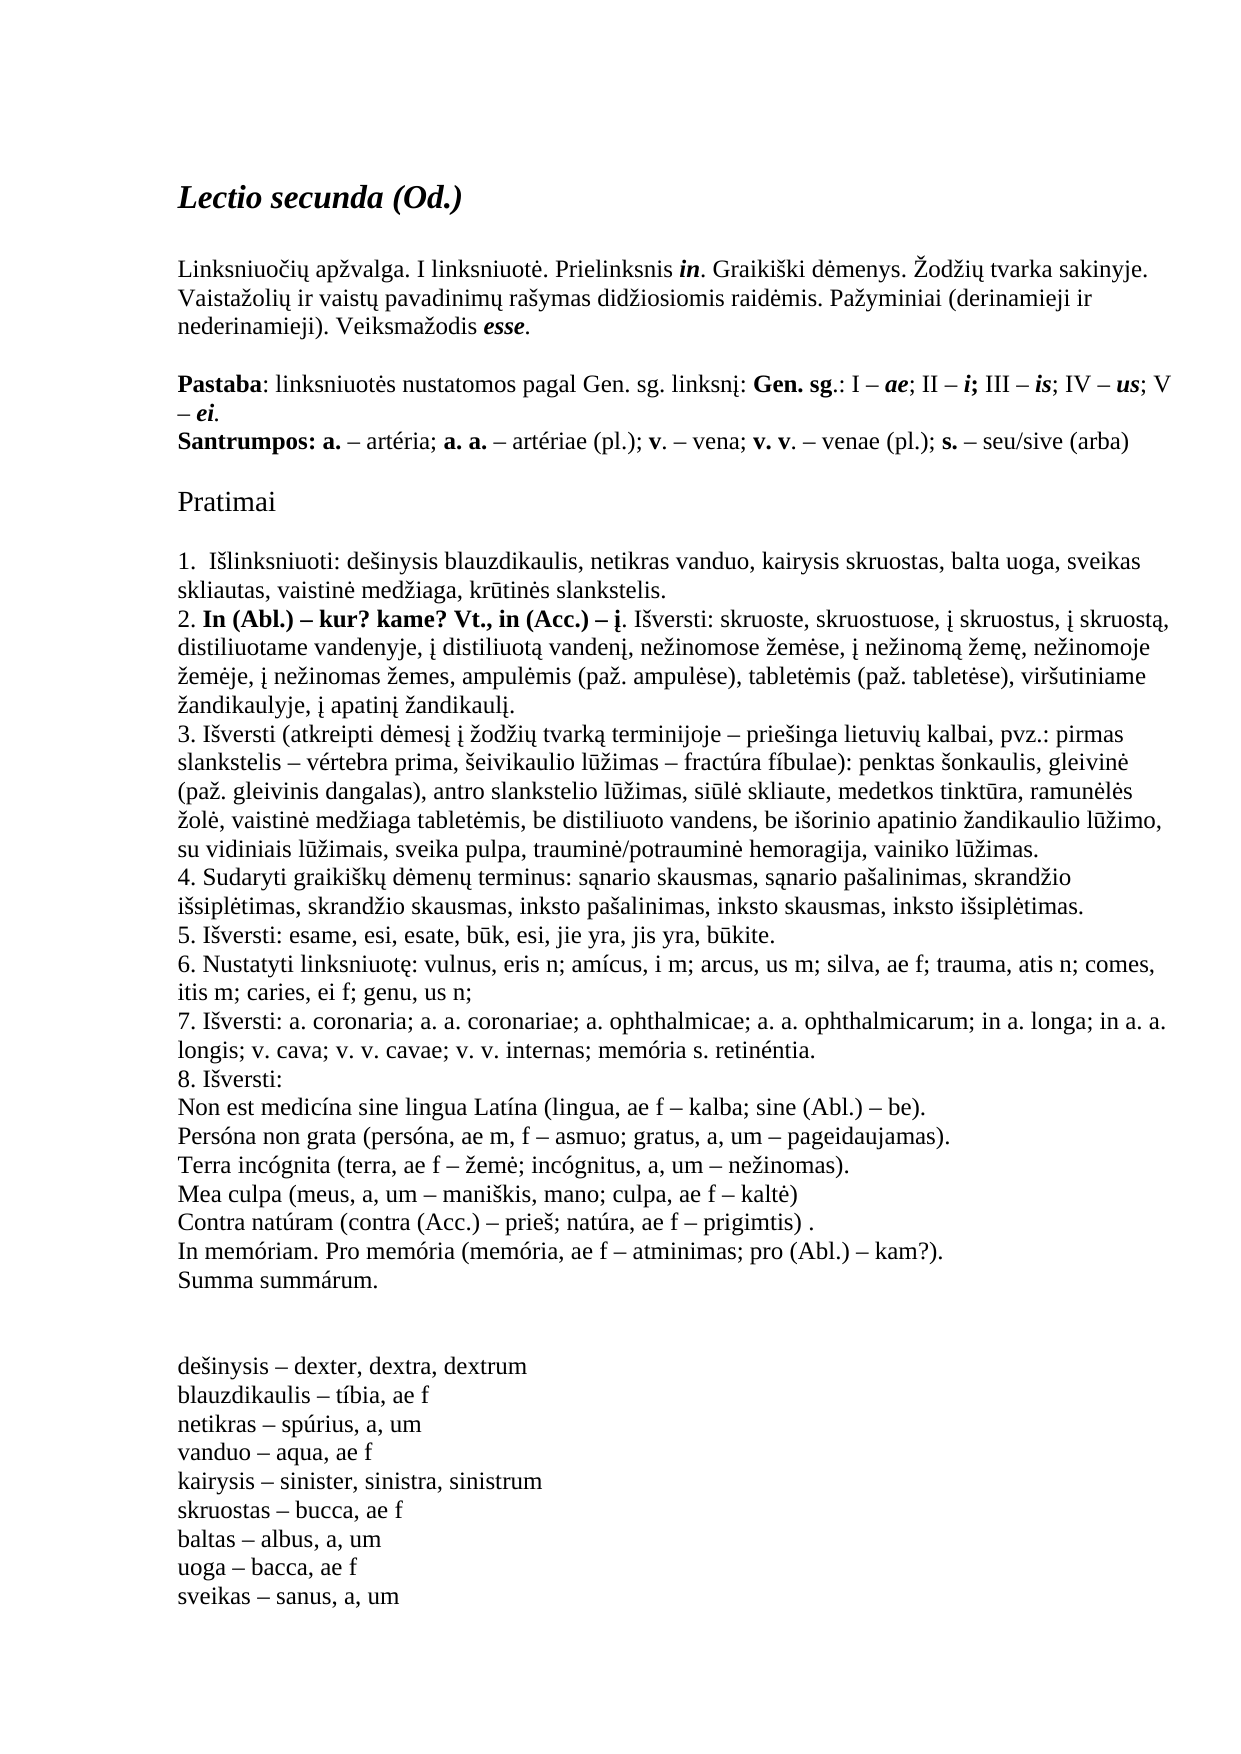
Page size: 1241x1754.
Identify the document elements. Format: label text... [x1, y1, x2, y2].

text 6. Nustatyti linksniuotę: vulnus, eris n; amícus, i m; arcus, us m; silva, ae f; trauma, atis n; comes, itis m; caries, ei f; genu, us n; [177, 949, 1181, 1006]
text 5. Išversti: esame, esi, esate, būk, esi, jie yra, jis yra, būkite. [177, 920, 1181, 949]
text dešinysis – dexter, dextra, dextrum [177, 1351, 1181, 1380]
text 7. Išversti: a. coronaria; a. a. coronariae; a. ophthalmicae; a. a. ophthalmicarum; in a. longa; in a. a. longis; v. cava; v. v. cavae; v. v. internas; memória s. retinéntia. [177, 1006, 1181, 1064]
text 2. In (Abl.) – kur? kame? Vt., in (Acc.) – į. Išversti: skruoste, skruostuose, į skruostus, į skruostą, distiliuotame vandenyje, į distiliuotą vandenį, nežinomose žemėse, į nežinomą žemę, nežinomoje žemėje, į nežinomas žemes, ampulėmis (paž. ampulėse), tabletėmis (paž. tabletėse), viršutiniame žandikaulyje, į apatinį žandikaulį. [177, 604, 1181, 719]
text Pratimai [177, 484, 1181, 517]
text In memóriam. Pro memória (memória, ae f – atminimas; pro (Abl.) – kam?). [177, 1236, 1181, 1265]
text baltas – albus, a, um [177, 1524, 1181, 1552]
text Pastaba: linksniuotės nustatomos pagal Gen. sg. linksnį: Gen. sg.: I – ae; II – i; III – is; IV – us; V – ei. [177, 369, 1181, 426]
text Terra incógnita (terra, ae f – žemė; incógnitus, a, um – nežinomas). [177, 1150, 1181, 1179]
text 8. Išversti: [177, 1064, 1181, 1092]
text 4. Sudaryti graikiškų dėmenų terminus: sąnario skausmas, sąnario pašalinimas, skrandžio išsiplėtimas, skrandžio skausmas, inksto pašalinimas, inksto skausmas, inksto išsiplėtimas. [177, 862, 1181, 920]
text Non est medicína sine lingua Latína (lingua, ae f – kalba; sine (Abl.) – be). [177, 1092, 1181, 1121]
text skruostas – bucca, ae f [177, 1495, 1181, 1524]
text 1. Išlinksniuoti: dešinysis blauzdikaulis, netikras vanduo, kairysis skruostas, balta uoga, sveikas skliautas, vaistinė medžiaga, krūtinės slankstelis. [177, 546, 1181, 604]
text netikras – spúrius, a, um [177, 1409, 1181, 1437]
text Summa summárum. [177, 1265, 1181, 1294]
text Mea culpa (meus, a, um – maniškis, mano; culpa, ae f – kaltė) [177, 1179, 1181, 1207]
text blauzdikaulis – tíbia, ae f [177, 1380, 1181, 1409]
text kairysis – sinister, sinistra, sinistrum [177, 1466, 1181, 1495]
text Linksniuočių apžvalga. I linksniuotė. Prielinksnis in. Graikiški dėmenys. Žodžių tvarka sakinyje. Vaistažolių ir vaistų pavadinimų rašymas didžiosiomis raidėmis. Pažyminiai (derinamieji ir nederinamieji). Veiksmažodis esse. [177, 254, 1181, 340]
text sveikas – sanus, a, um [177, 1581, 1181, 1610]
text Contra natúram (contra (Acc.) – prieš; natúra, ae f – prigimtis) . [177, 1207, 1181, 1236]
text Santrumpos: a. – artéria; a. a. – artériae (pl.); v. – vena; v. v. – venae (pl.); s. – seu/sive (arba) [177, 426, 1181, 455]
text vanduo – aqua, ae f [177, 1437, 1181, 1466]
text Lectio secunda (Od.) [177, 177, 1181, 216]
text Persóna non grata (persóna, ae m, f – asmuo; gratus, a, um – pageidaujamas). [177, 1121, 1181, 1150]
text uoga – bacca, ae f [177, 1552, 1181, 1581]
text 3. Išversti (atkreipti dėmesį į žodžių tvarką terminijoje – priešinga lietuvių kalbai, pvz.: pirmas slankstelis – vértebra prima, šeivikaulio lūžimas – fractúra fíbulae): penktas šonkaulis, gleivinė (paž. gleivinis dangalas), antro slankstelio lūžimas, siūlė skliaute, medetkos tinktūra, ramunėlės žolė, vaistinė medžiaga tabletėmis, be distiliuoto vandens, be išorinio apatinio žandikaulio lūžimo, su vidiniais lūžimais, sveika pulpa, trauminė/potrauminė hemoragija, vainiko lūžimas. [177, 719, 1181, 862]
